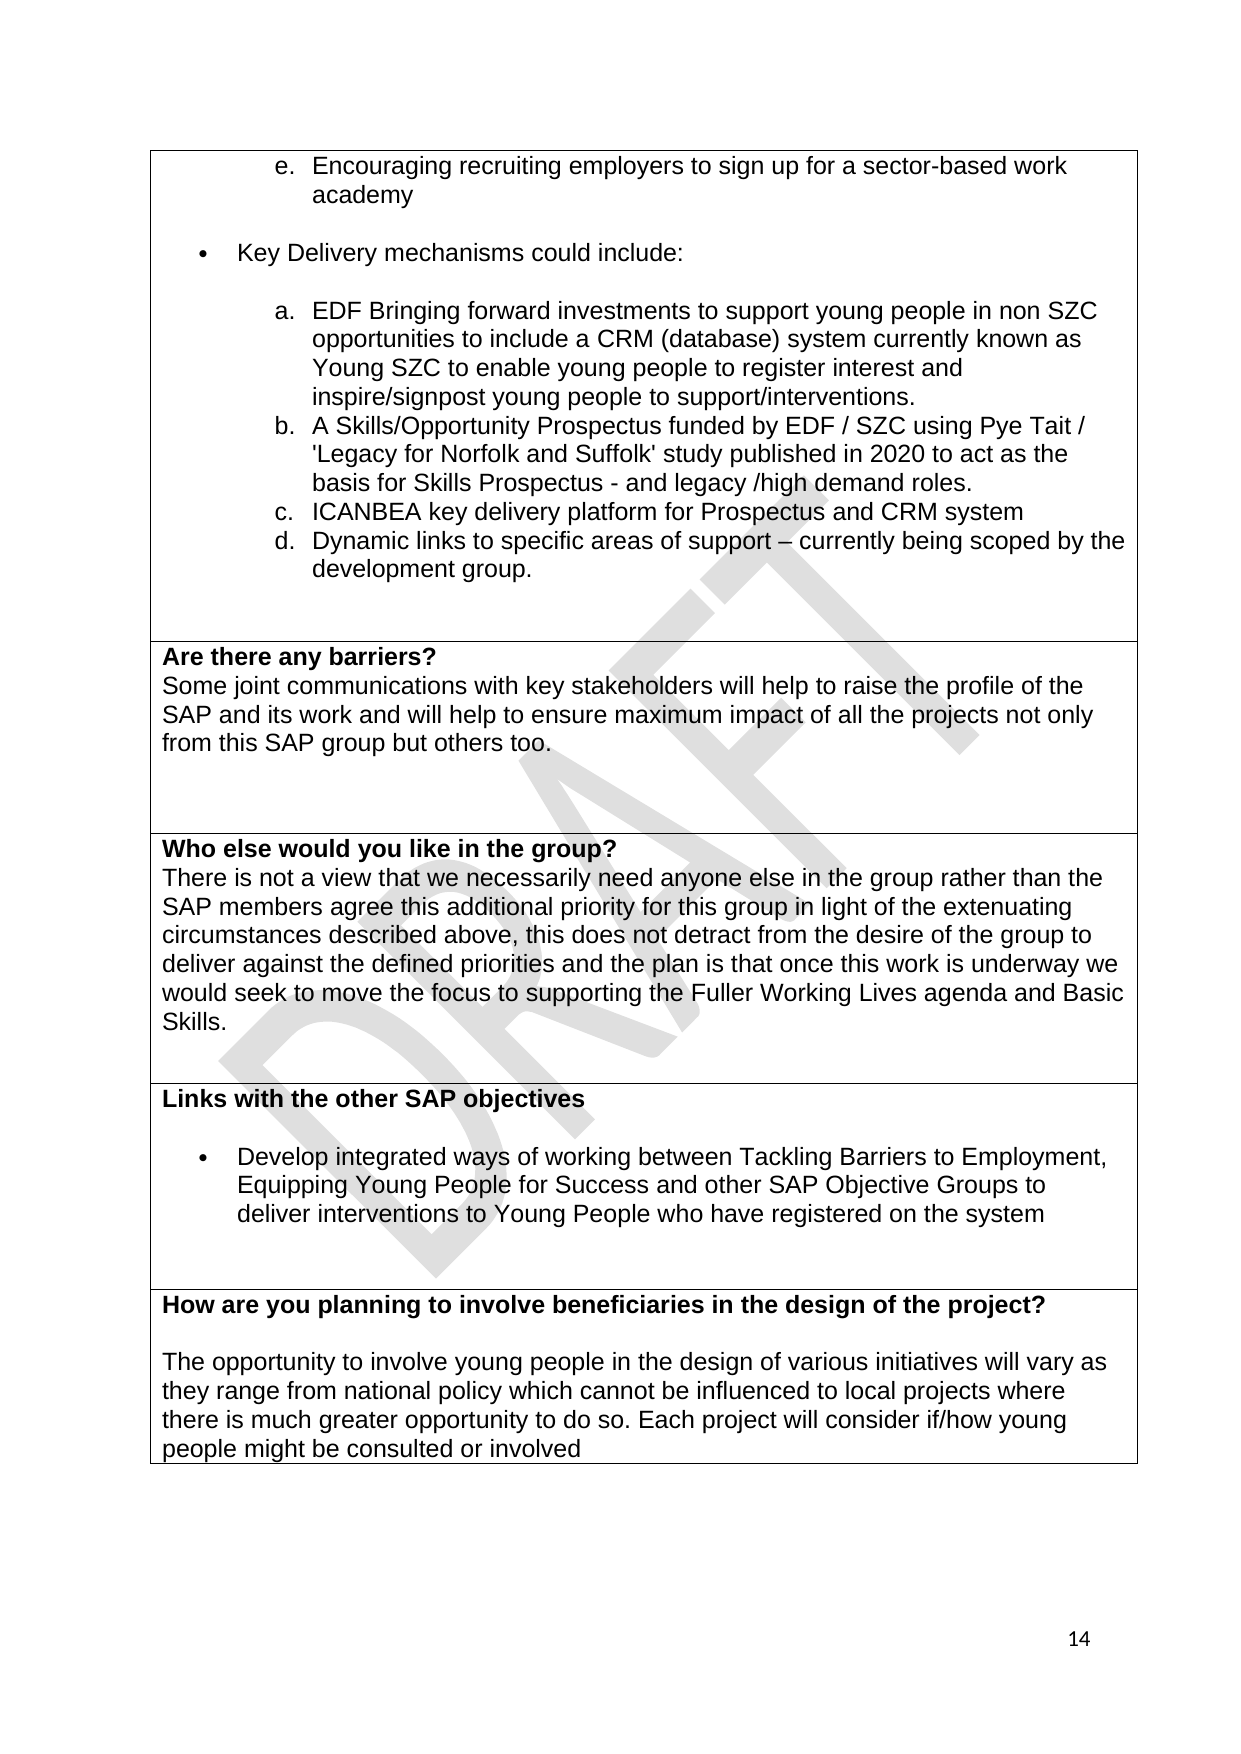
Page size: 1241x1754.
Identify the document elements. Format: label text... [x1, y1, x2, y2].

table_cell How are you planning to involve beneficiaries in the design of the project? The opportunity to involve young people in the design of various initiatives will vary as they range from national policy which cannot be influenced to local projects where there is much greater opportunity to do so. Each project will consider if/how young people might be consulted or involved [151, 1290, 1137, 1462]
table_cell Are there any barriers? Some joint communications with key stakeholders will help to raise the profile of the SAP and its work and will help to ensure maximum impact of all the projects not only from this SAP group but others too. [151, 642, 1137, 833]
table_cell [151, 151, 1137, 641]
table_cell Links with the other SAP objectives Develop integrated ways of working between Tackling Barriers to Employment, Equipping Young People for Success and other SAP Objective Groups to deliver interventions to Young People who have registered on the system [151, 1084, 1137, 1289]
table_cell Who else would you like in the group? There is not a view that we necessarily need anyone else in the group rather than the SAP members agree this additional priority for this group in light of the extenuating circumstances described above, this does not detract from the desire of the group to deliver against the defined priorities and the plan is that once this work is underway we would seek to move the focus to supporting the Fuller Working Lives agenda and Basic Skills. [151, 834, 1137, 1083]
